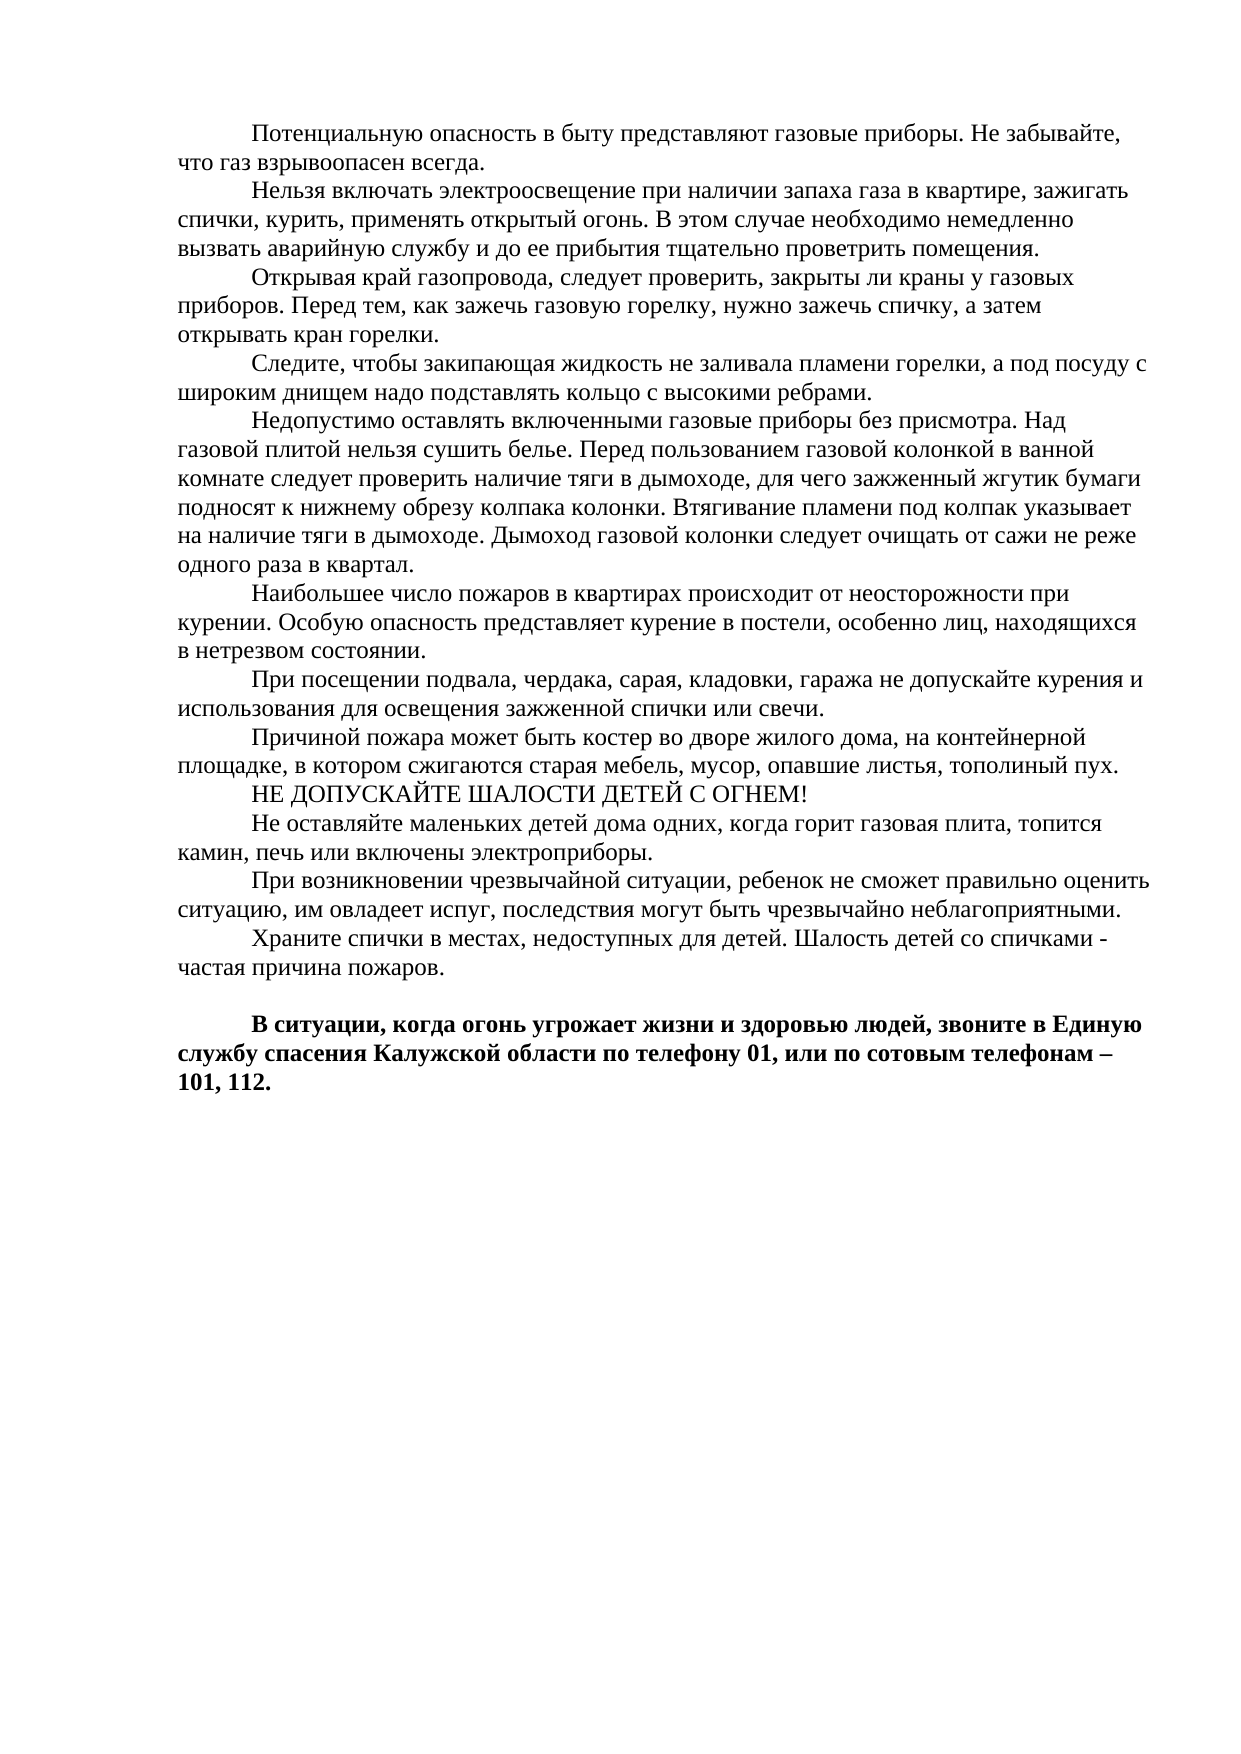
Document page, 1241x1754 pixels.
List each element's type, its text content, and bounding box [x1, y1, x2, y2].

text Наибольшее число пожаров в квартирах происходит от неосторожности при курении. Особую опасность представляет курение в постели, особенно лиц, находящихся в нетрезвом состоянии. [177, 578, 1152, 664]
text В ситуации, когда огонь угрожает жизни и здоровью людей, звоните в Единую службу спасения Калужской области по телефону 01, или по сотовым телефонам – 101, 112. [177, 1009, 1152, 1096]
text При посещении подвала, чердака, сарая, кладовки, гаража не допускайте курения и использования для освещения зажженной спички или свечи. [177, 664, 1152, 722]
text Потенциальную опасность в быту представляют газовые приборы. Не забывайте, что газ взрывоопасен всегда. [177, 118, 1152, 176]
text При возникновении чрезвычайной ситуации, ребенок не сможет правильно оценить ситуацию, им овладеет испуг, последствия могут быть чрезвычайно неблагоприятными. [177, 866, 1152, 923]
text Недопустимо оставлять включенными газовые приборы без присмотра. Над газовой плитой нельзя сушить белье. Перед пользованием газовой колонкой в ванной комнате следует проверить наличие тяги в дымоходе, для чего зажженный жгутик бумаги подносят к нижнему обрезу колпака колонки. Втягивание пламени под колпак указывает на наличие тяги в дымоходе. Дымоход газовой колонки следует очищать от сажи не реже одного раза в квартал. [177, 406, 1152, 578]
text Следите, чтобы закипающая жидкость не заливала пламени горелки, а под посуду с широким днищем надо подставлять кольцо с высокими ребрами. [177, 348, 1152, 406]
text Нельзя включать электроосвещение при наличии запаха газа в квартире, зажигать спички, курить, применять открытый огонь. В этом случае необходимо немедленно вызвать аварийную службу и до ее прибытия тщательно проветрить помещения. [177, 176, 1152, 262]
text Храните спички в местах, недоступных для детей. Шалость детей со спичками - частая причина пожаров. [177, 923, 1152, 981]
text Не оставляйте маленьких детей дома одних, когда горит газовая плита, топится камин, печь или включены электроприборы. [177, 808, 1152, 866]
text НЕ ДОПУСКАЙТЕ ШАЛОСТИ ДЕТЕЙ С ОГНЕМ! [177, 779, 1152, 808]
text Причиной пожара может быть костер во дворе жилого дома, на контейнерной площадке, в котором сжигаются старая мебель, мусор, опавшие листья, тополиный пух. [177, 722, 1152, 779]
text Открывая край газопровода, следует проверить, закрыты ли краны у газовых приборов. Перед тем, как зажечь газовую горелку, нужно зажечь спичку, а затем открывать кран горелки. [177, 262, 1152, 348]
